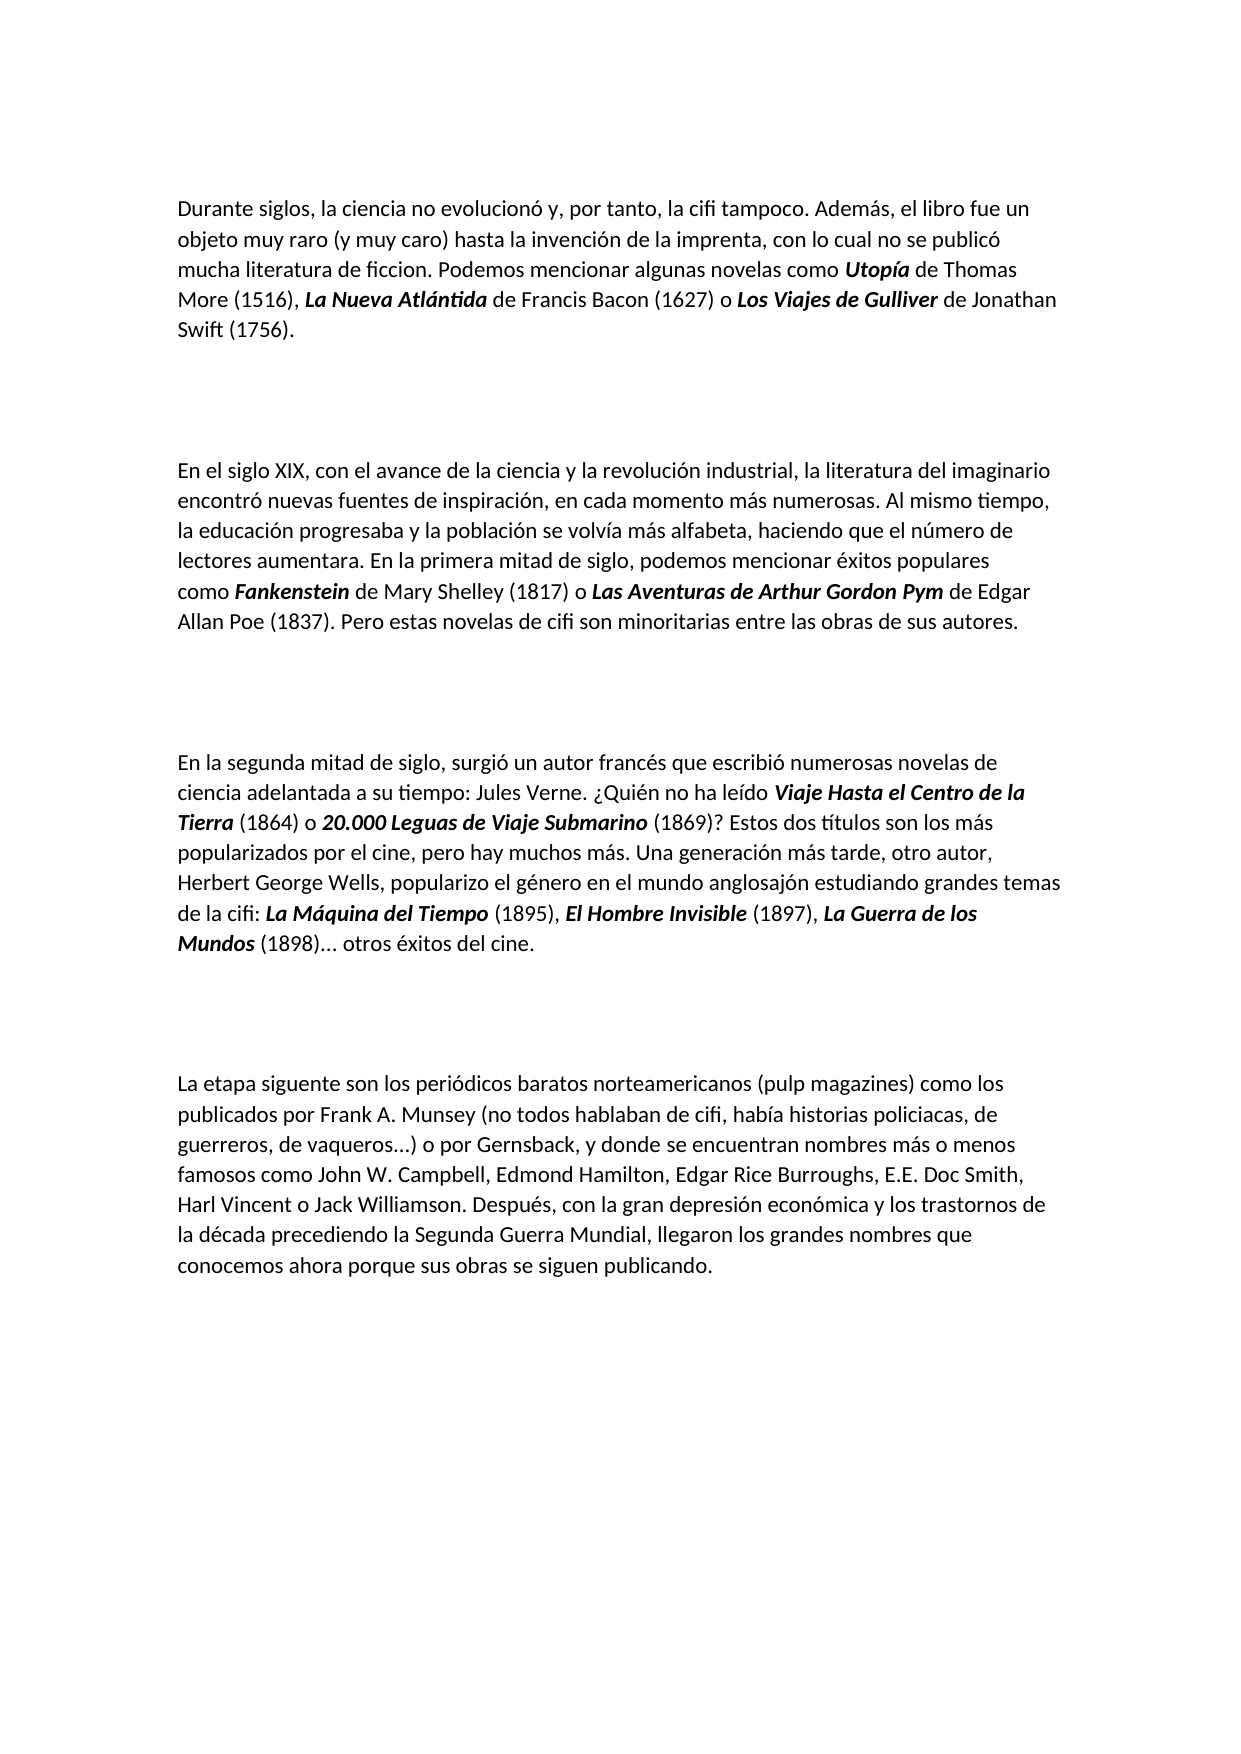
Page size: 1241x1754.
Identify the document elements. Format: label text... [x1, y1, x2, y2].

text La etapa siguente son los periódicos baratos norteamericanos (pulp magazines) como los publicados por Frank A. Munsey (no todos hablaban de cifi, había historias policiacas, de guerreros, de vaqueros...) o por Gernsback, y donde se encuentran nombres más o menos famosos como John W. Campbell, Edmond Hamilton, Edgar Rice Burroughs, E.E. Doc Smith, Harl Vincent o Jack Williamson. Después, con la gran depresión económica y los trastornos de la década precediendo la Segunda Guerra Mundial, llegaron los grandes nombres que conocemos ahora porque sus obras se siguen publicando. [177, 1069, 1063, 1279]
text En la segunda mitad de siglo, surgió un autor francés que escribió numerosas novelas de ciencia adelantada a su tiempo: Jules Verne. ¿Quién no ha leído Viaje Hasta el Centro de la Tierra (1864) o 20.000 Leguas de Viaje Submarino (1869)? Estos dos títulos son los más popularizados por el cine, pero hay muchos más. Una generación más tarde, otro autor, Herbert George Wells, popularizo el género en el mundo anglosajón estudiando grandes temas de la cifi: La Máquina del Tiempo (1895), El Hombre Invisible (1897), La Guerra de los Mundos (1898)... otros éxitos del cine. [177, 748, 1063, 957]
text Durante siglos, la ciencia no evolucionó y, por tanto, la cifi tampoco. Además, el libro fue un objeto muy raro (y muy caro) hasta la invención de la imprenta, con lo cual no se publicó mucha literatura de ficcion. Podemos mencionar algunas novelas como Utopía de Thomas More (1516), La Nueva Atlántida de Francis Bacon (1627) o Los Viajes de Gulliver de Jonathan Swift (1756). [177, 194, 1063, 343]
text En el siglo XIX, con el avance de la ciencia y la revolución industrial, la literatura del imaginario encontró nuevas fuentes de inspiración, en cada momento más numerosas. Al mismo tiempo, la educación progresaba y la población se volvía más alfabeta, haciendo que el número de lectores aumentara. En la primera mitad de siglo, podemos mencionar éxitos populares como Fankenstein de Mary Shelley (1817) o Las Aventuras de Arthur Gordon Pym de Edgar Allan Poe (1837). Pero estas novelas de cifi son minoritarias entre las obras de sus autores. [177, 456, 1063, 635]
